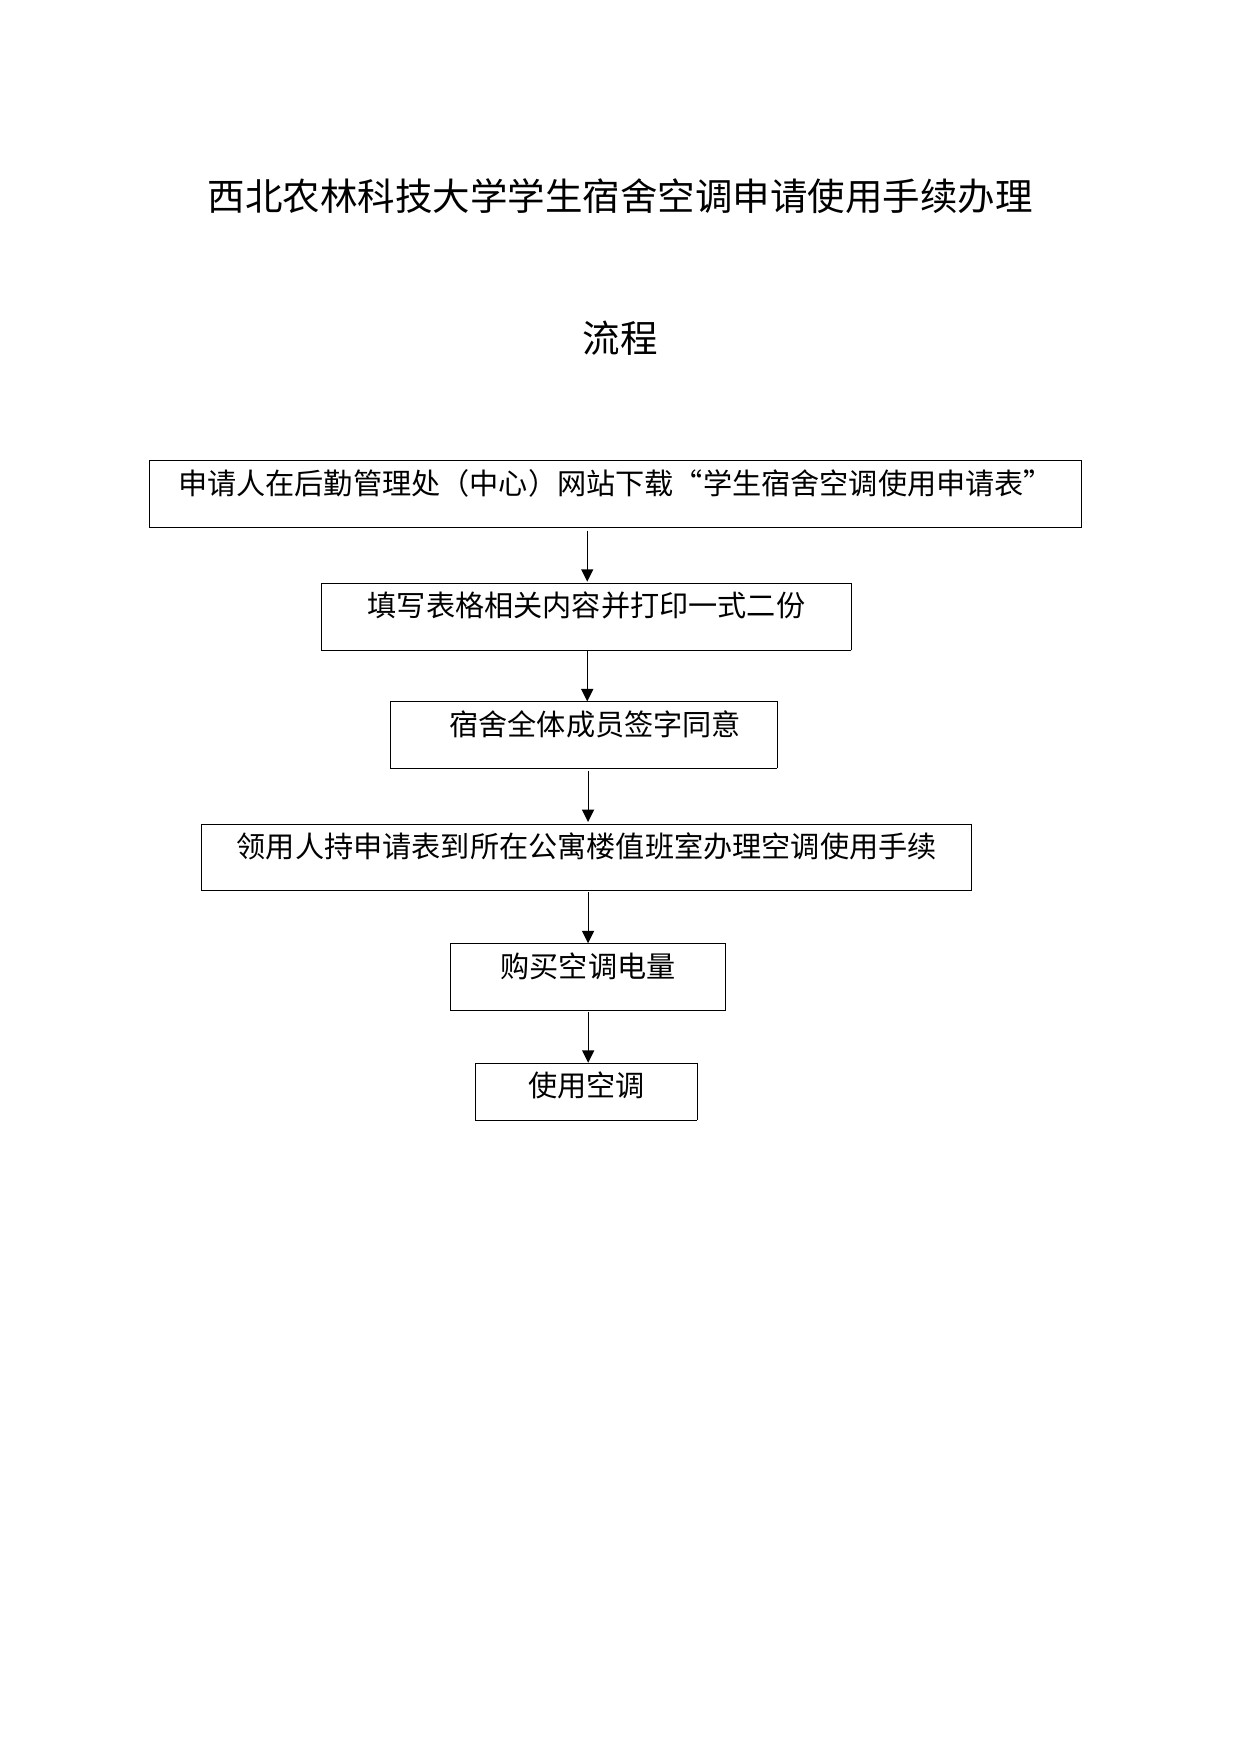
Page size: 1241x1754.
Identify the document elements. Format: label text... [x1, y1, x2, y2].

subtitle 流程 [176, 303, 1064, 368]
subtitle 西北农林科技大学学生宿舍空调申请使用手续办理 [176, 162, 1064, 227]
